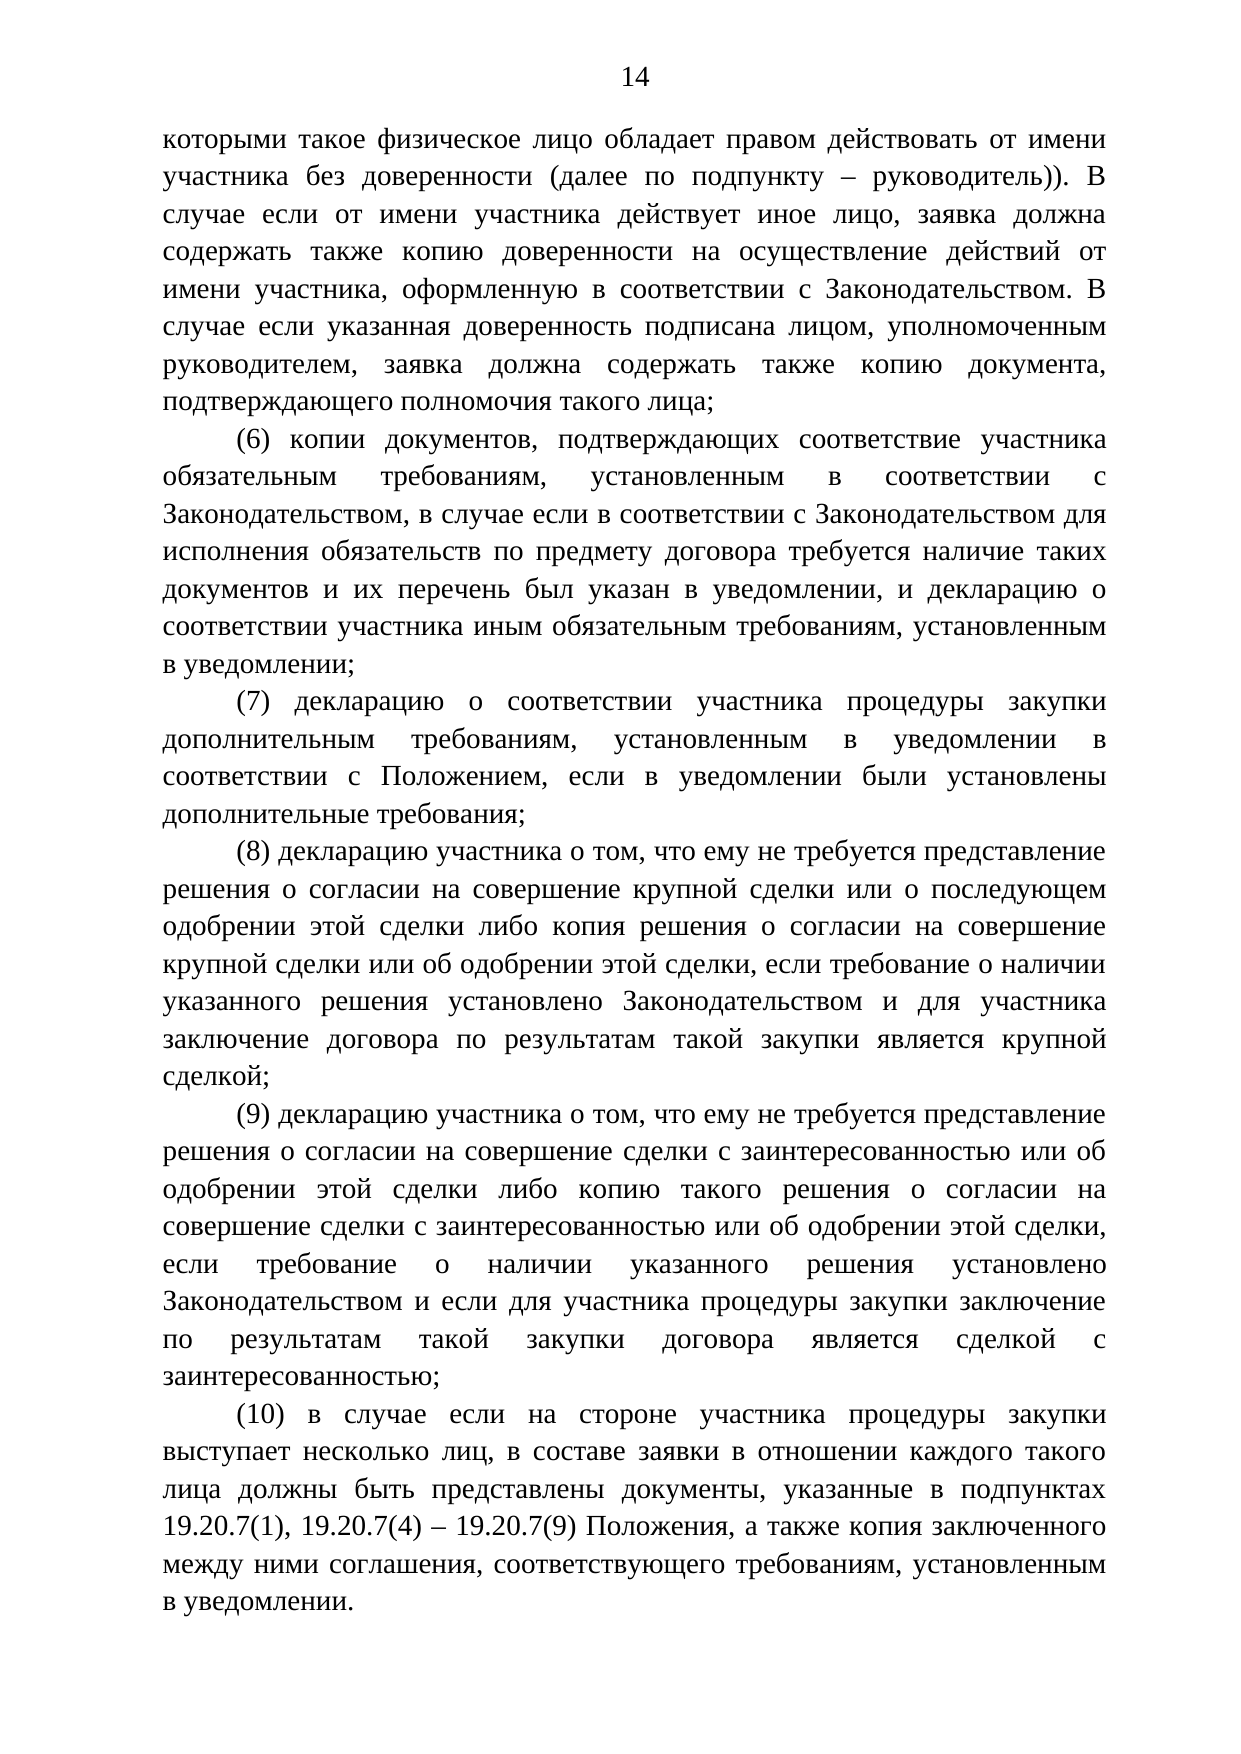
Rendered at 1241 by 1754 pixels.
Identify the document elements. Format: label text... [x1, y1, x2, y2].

list (8) декларацию участника о том, что ему не требуется представление решения о согласии на совершение крупной сделки или о последующем одобрении этой сделки либо копия решения о согласии на совершение крупной сделки или об одобрении этой сделки, если требование о наличии указанного решения установлено Законодательством и для участника заключение договора по результатам такой закупки является крупной сделкой; [162, 831, 1107, 1093]
list (6) копии документов, подтверждающих соответствие участника обязательным требованиям, установленным в соответствии с Законодательством, в случае если в соответствии с Законодательством для исполнения обязательств по предмету договора требуется наличие таких документов и их перечень был указан в уведомлении, и декларацию о соответствии участника иным обязательным требованиям, установленным в уведомлении; [162, 418, 1107, 681]
list (9) декларацию участника о том, что ему не требуется представление решения о согласии на совершение сделки с заинтересованностью или об одобрении этой сделки либо копию такого решения о согласии на совершение сделки с заинтересованностью или об одобрении этой сделки, если требование о наличии указанного решения установлено Законодательством и если для участника процедуры закупки заключение по результатам такой закупки договора является сделкой с заинтересованностью; [162, 1093, 1107, 1393]
list (10) в случае если на стороне участника процедуры закупки выступает несколько лиц, в составе заявки в отношении каждого такого лица должны быть представлены документы, указанные в подпунктах 19.20.7(1), 19.20.7(4) – 19.20.7(9) Положения, а также копия заключенного между ними соглашения, соответствующего требованиям, установленным в уведомлении. [162, 1393, 1107, 1618]
list (7) декларацию о соответствии участника процедуры закупки дополнительным требованиям, установленным в уведомлении в соответствии с Положением, если в уведомлении были установлены дополнительные требования; [162, 681, 1107, 831]
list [162, 118, 1107, 418]
